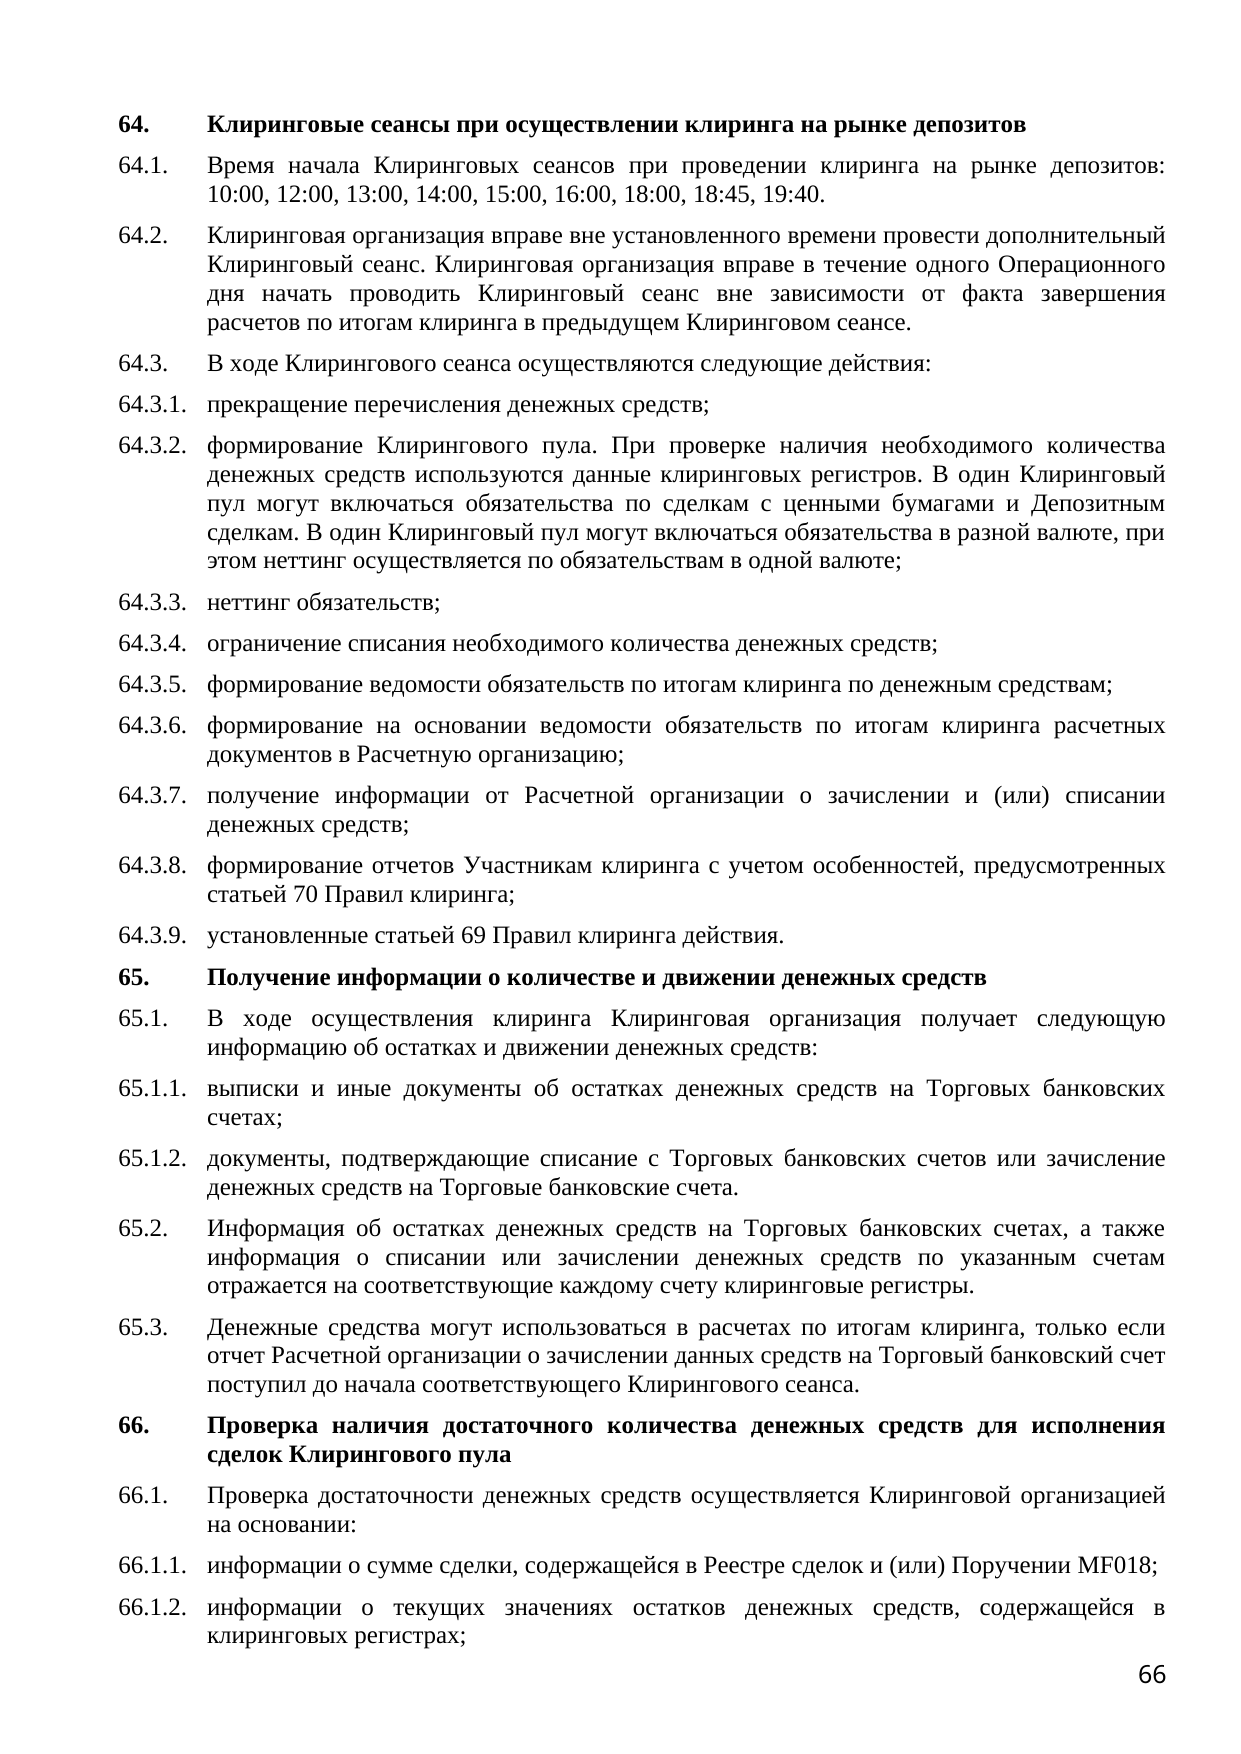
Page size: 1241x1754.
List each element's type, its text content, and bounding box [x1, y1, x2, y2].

list Денежные средства могут использоваться в расчетах по итогам клиринга, только если отчет Расчетной организации о зачислении данных средств на Торговый банковский счет поступил до начала соответствующего Клирингового сеанса. [118, 1312, 1166, 1398]
subtitle Клиринговые сеансы при осуществлении клиринга на рынке депозитов [118, 109, 1166, 138]
list формирование ведомости обязательств по итогам клиринга по денежным средствам; [118, 669, 1166, 698]
list Клиринговая организация вправе вне установленного времени провести дополнительный Клиринговый сеанс. Клиринговая организация вправе в течение одного Операционного дня начать проводить Клиринговый сеанс вне зависимости от факта завершения расчетов по итогам клиринга в предыдущем Клиринговом сеансе. [118, 220, 1166, 335]
list ограничение списания необходимого количества денежных средств; [118, 628, 1166, 657]
list Время начала Клиринговых сеансов при проведении клиринга на рынке депозитов: 10:00, 12:00, 13:00, 14:00, 15:00, 16:00, 18:00, 18:45, 19:40. [118, 150, 1166, 208]
list документы, подтверждающие списание с Торговых банковских счетов или зачисление денежных средств на Торговые банковские счета. [118, 1143, 1166, 1200]
list установленные статьей 69 Правил клиринга действия. [118, 920, 1166, 949]
list прекращение перечисления денежных средств; [118, 389, 1166, 418]
list неттинг обязательств; [118, 587, 1166, 615]
list выписки и иные документы об остатках денежных средств на Торговых банковских счетах; [118, 1073, 1166, 1130]
list формирование на основании ведомости обязательств по итогам клиринга расчетных документов в Расчетную организацию; [118, 710, 1166, 768]
subtitle Получение информации о количестве и движении денежных средств [118, 962, 1166, 990]
list В ходе Клирингового сеанса осуществляются следующие действия: [118, 348, 1166, 377]
list Проверка достаточности денежных средств осуществляется Клиринговой организацией на основании: [118, 1480, 1166, 1538]
subtitle Проверка наличия достаточного количества денежных средств для исполнения сделок Клирингового пула [118, 1410, 1166, 1468]
list В ходе осуществления клиринга Клиринговая организация получает следующую информацию об остатках и движении денежных средств: [118, 1003, 1166, 1060]
list формирование отчетов Участникам клиринга с учетом особенностей, предусмотренных статьей 70 Правил клиринга; [118, 850, 1166, 908]
list получение информации от Расчетной организации о зачислении и (или) списании денежных средств; [118, 780, 1166, 838]
list информации о текущих значениях остатков денежных средств, содержащейся в клиринговых регистрах; [118, 1592, 1166, 1649]
list формирование Клирингового пула. При проверке наличия необходимого количества денежных средств используются данные клиринговых регистров. В один Клиринговый пул могут включаться обязательства по сделкам с ценными бумагами и Депозитным сделкам. В один Клиринговый пул могут включаться обязательства в разной валюте, при этом неттинг осуществляется по обязательствам в одной валюте; [118, 430, 1166, 574]
list Информация об остатках денежных средств на Торговых банковских счетах, а также информация о списании или зачислении денежных средств по указанным счетам отражается на соответствующие каждому счету клиринговые регистры. [118, 1213, 1166, 1299]
list информации о сумме сделки, содержащейся в Реестре сделок и (или) Поручении MF018; [118, 1550, 1166, 1579]
